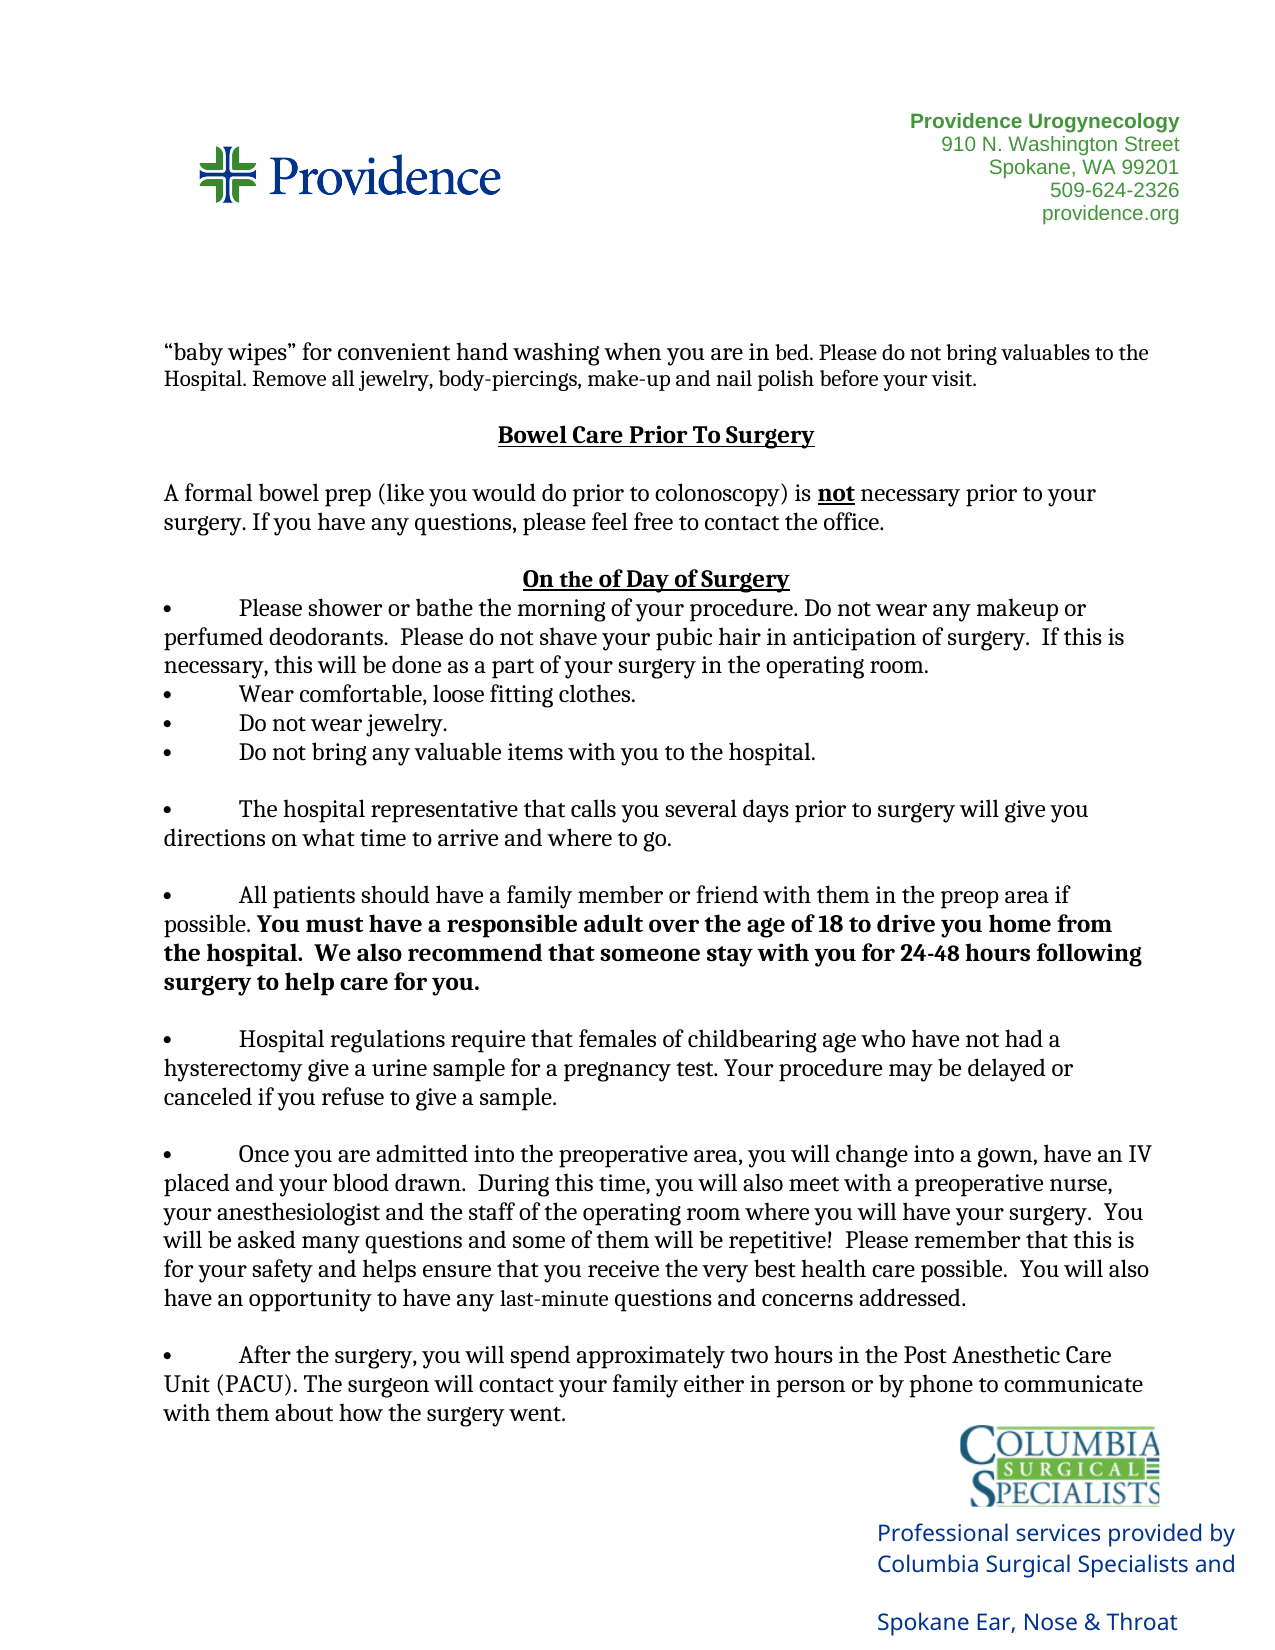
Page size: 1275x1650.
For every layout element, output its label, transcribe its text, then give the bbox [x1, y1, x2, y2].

list The hospital representative that calls you several days prior to surgery will give you directions on what time to arrive and where to go. [164, 795, 1154, 853]
list All patients should have a family member or friend with them in the preop area if possible. You must have a responsible adult over the age of 18 to drive you home from the hospital. We also recommend that someone stay with you for 24-48 hours following surgery to help care for you. [164, 881, 1154, 996]
list Once you are admitted into the preoperative area, you will change into a gown, have an IV placed and your blood drawn. During this time, you will also meet with a preoperative nurse, your anesthesiologist and the staff of the operating room where you will have your surgery. You will be asked many questions and some of them will be repetitive! Please remember that this is for your safety and helps ensure that you receive the very best health care possible. You will also have an opportunity to have any last-minute questions and concerns addressed. [164, 1140, 1154, 1313]
text On the of Day of Surgery [164, 565, 1154, 594]
list Do not wear jewelry. [164, 709, 1154, 738]
list Do not bring any valuable items with you to the hospital. [164, 738, 1154, 766]
list After the surgery, you will spend approximately two hours in the Post Anesthetic Care Unit (PACU). The surgeon will contact your family either in person or by phone to communicate with them about how the surgery went. [164, 1341, 1154, 1428]
text A formal bowel prep (like you would do prior to colonoscopy) is not necessary prior to your surgery. If you have any questions, please feel free to contact the office. [164, 479, 1154, 536]
text Bowel Care Prior To Surgery [164, 421, 1154, 450]
list Hospital regulations require that females of childbearing age who have not had a hysterectomy give a urine sample for a pregnancy test. Your procedure may be delayed or canceled if you refuse to give a sample. [164, 1025, 1154, 1111]
list Please shower or bathe the morning of your procedure. Do not wear any makeup or perfumed deodorants. Please do not shave your pubic hair in anticipation of surgery. If this is necessary, this will be done as a part of your surgery in the operating room. [164, 594, 1154, 680]
picture [959, 1425, 1160, 1507]
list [164, 106, 1154, 393]
list Wear comfortable, loose fitting clothes. [164, 680, 1154, 709]
